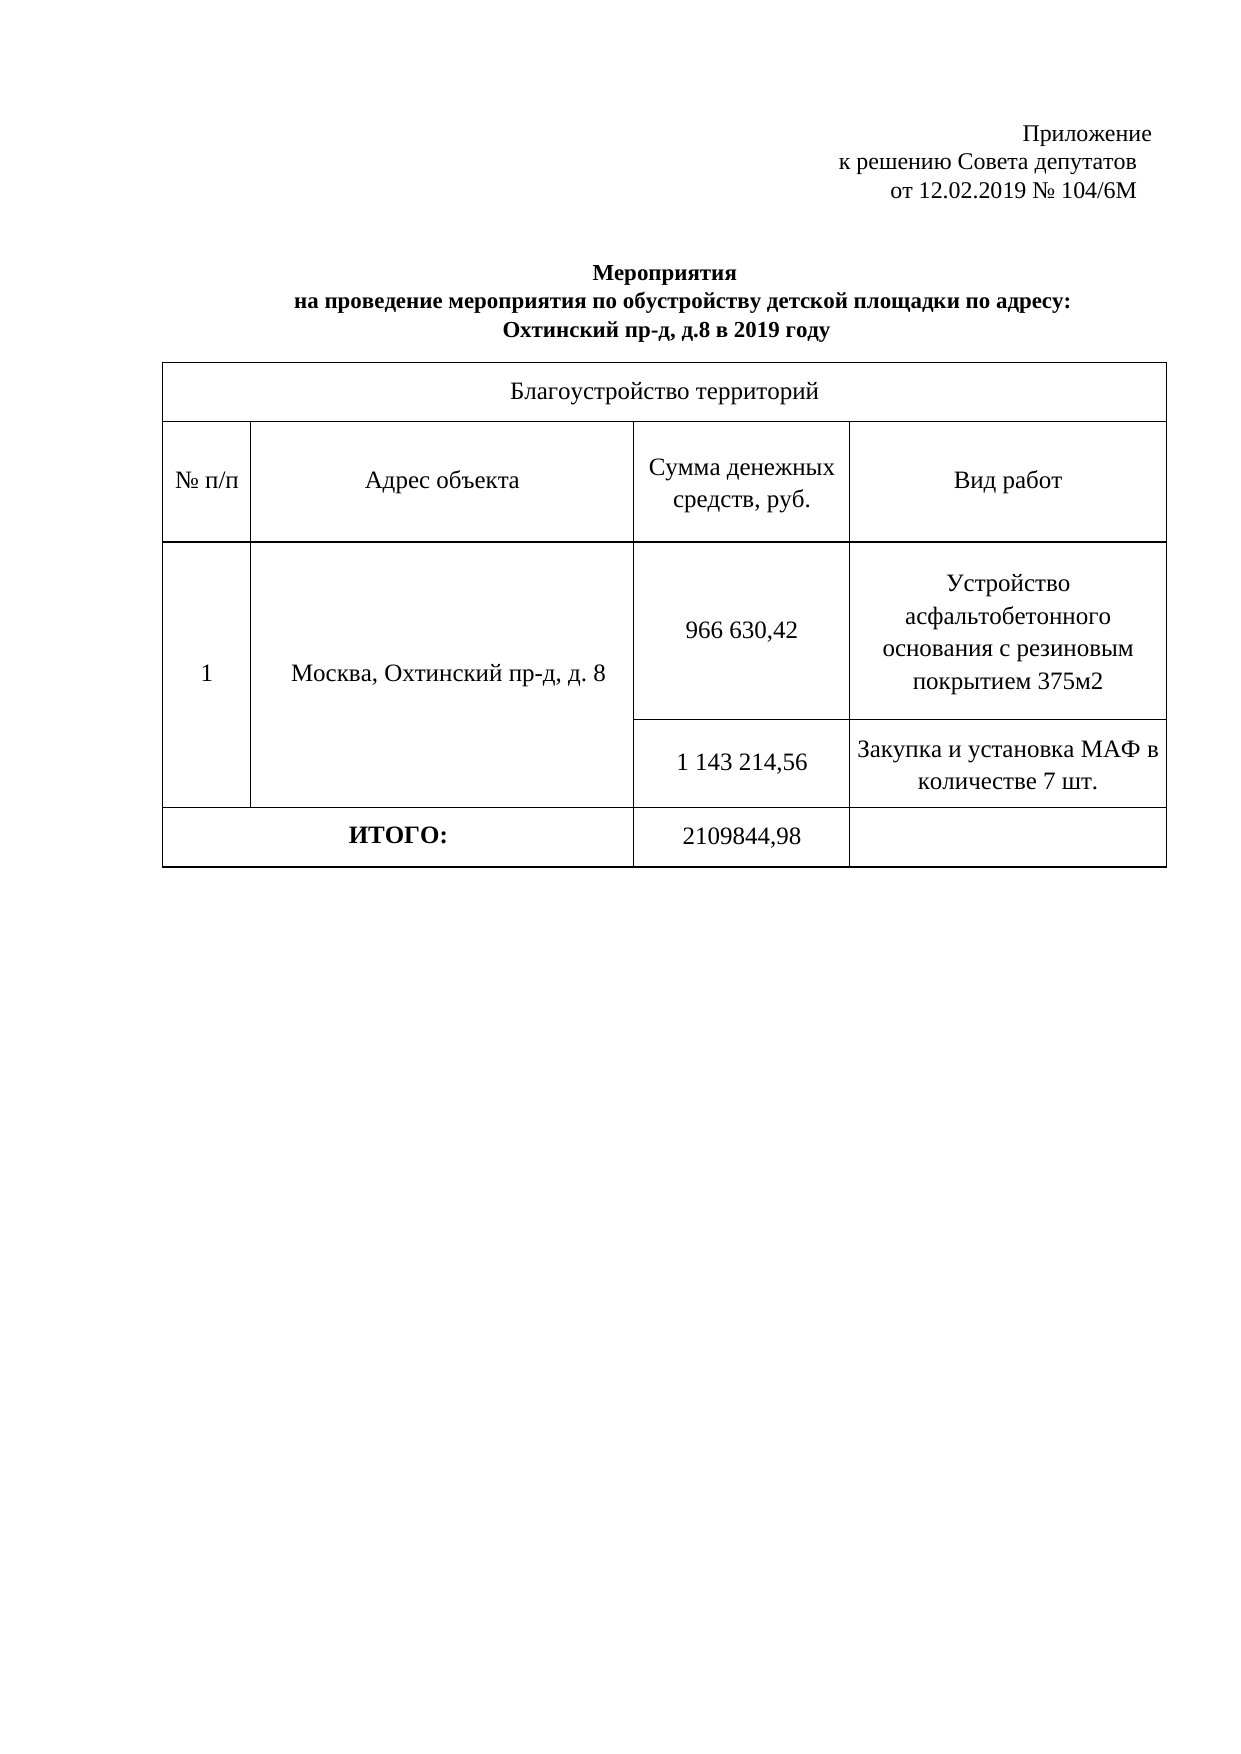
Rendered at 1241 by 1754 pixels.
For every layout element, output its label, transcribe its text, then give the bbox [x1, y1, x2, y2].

table_cell Вид работ [850, 422, 1166, 541]
table_cell Устройство асфальтобетонного основания с резиновым покрытием 375м2 [850, 543, 1166, 719]
table_cell Сумма денежных средств, руб. [634, 422, 849, 541]
table_cell 2109844,98 [634, 808, 849, 866]
table_cell Адрес объекта [251, 422, 633, 541]
table_cell 1 143 214,56 [634, 720, 849, 807]
table_cell [850, 808, 1166, 866]
text от 12.02.2019 № 104/6М [740, 175, 1137, 204]
table_header Благоустройство территорий [163, 363, 1166, 421]
table_cell Закупка и установка МАФ в количестве 7 шт. [850, 720, 1166, 807]
table_cell Москва, Охтинский пр-д, д. 8 [251, 543, 633, 807]
table_cell № п/п [163, 422, 250, 541]
text Приложение [740, 118, 1152, 147]
table_cell 1 [163, 543, 250, 807]
text к решению Совета депутатов [740, 147, 1137, 175]
table_cell 966 630,42 [634, 543, 849, 719]
text Мероприятия [177, 257, 1152, 286]
text на проведение мероприятия по обустройству детской площадки по адресу: Охтинский пр-д, д.8 в 2019 году [294, 286, 1108, 343]
table_cell ИТОГО: [163, 808, 633, 866]
